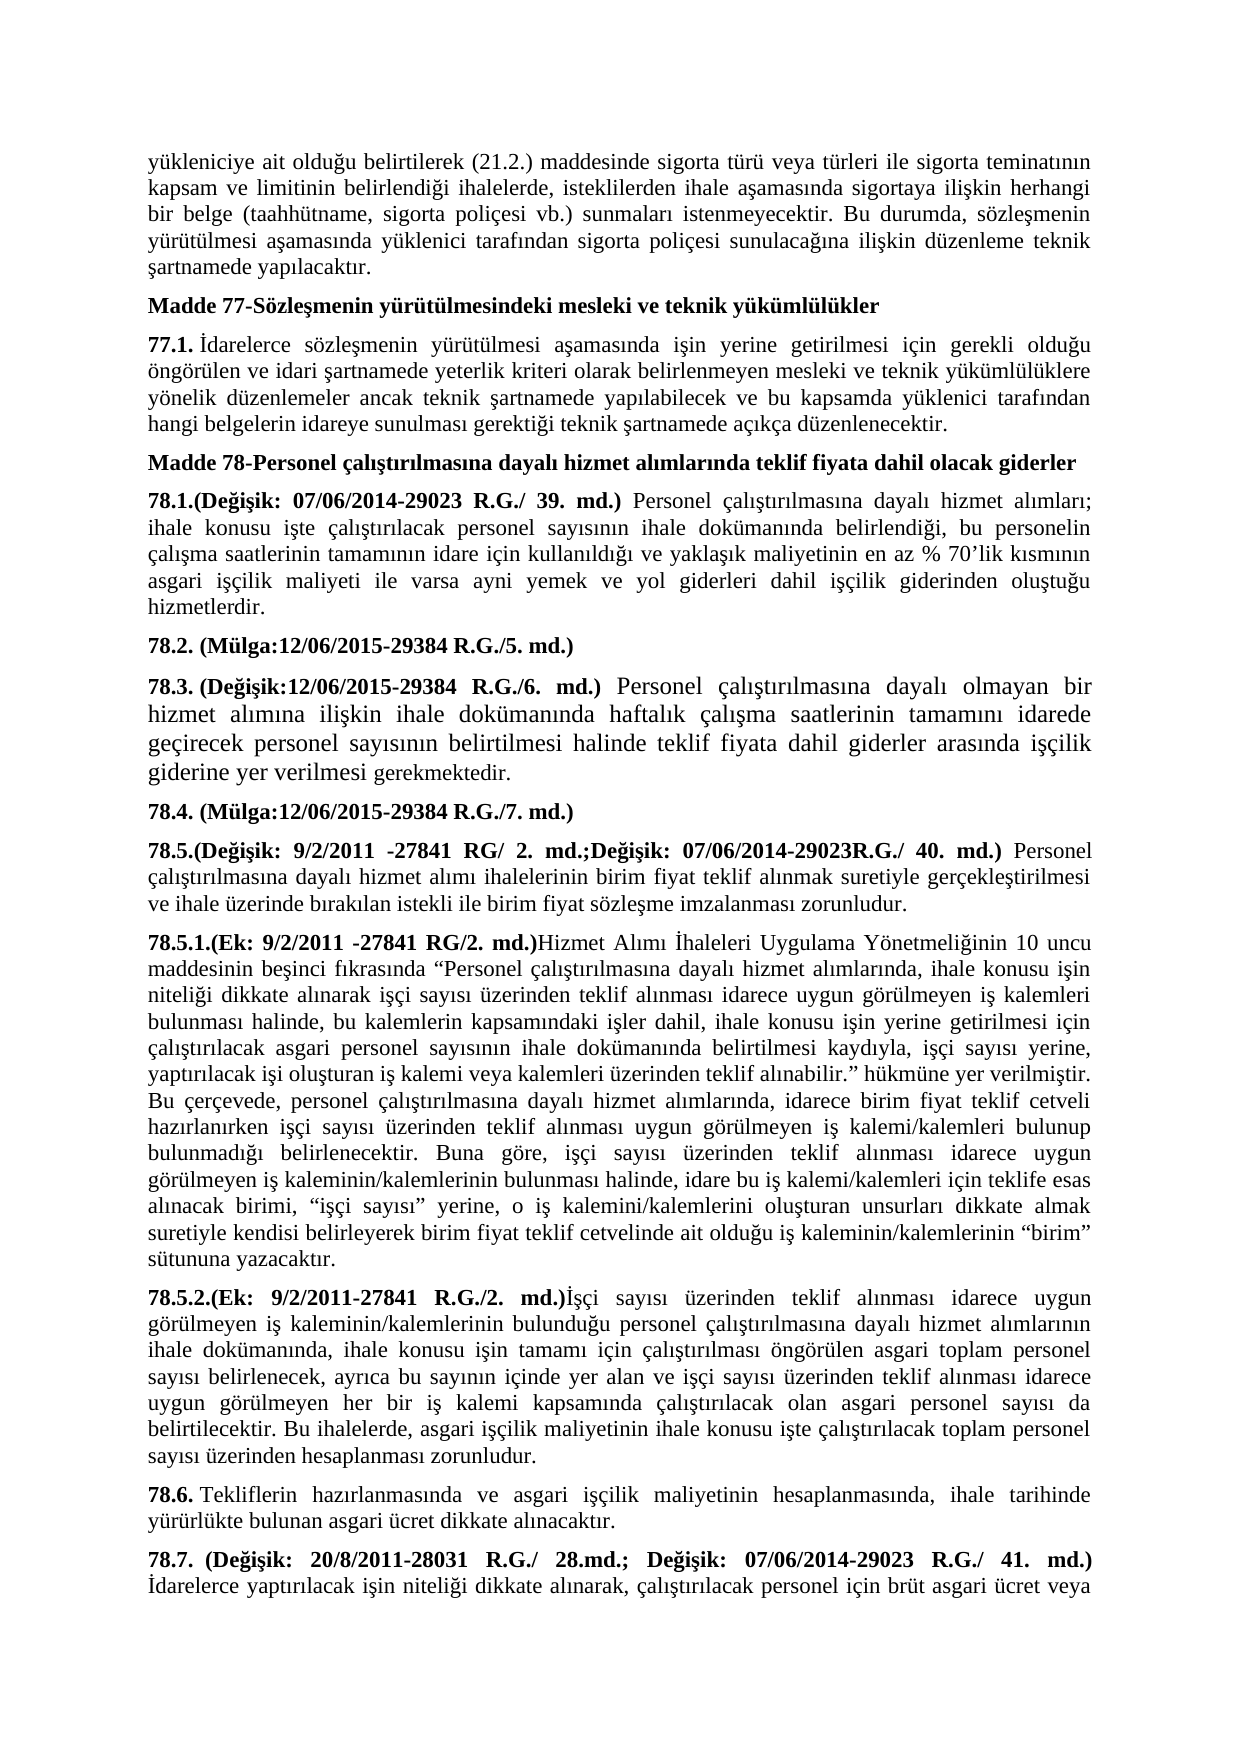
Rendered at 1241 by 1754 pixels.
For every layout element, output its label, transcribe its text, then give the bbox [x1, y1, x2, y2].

text Madde 77-Sözleşmenin yürütülmesindeki mesleki ve teknik yükümlülükler [148, 292, 1092, 318]
text 78.4. (Mülga:12/06/2015-29384 R.G./7. md.) [148, 798, 1092, 824]
text 78.5.1.(Ek: 9/2/2011 -27841 RG/2. md.)Hizmet Alımı İhaleleri Uygulama Yönetmeliğinin 10 uncu maddesinin beşinci fıkrasında “Personel çalıştırılmasına dayalı hizmet alımlarında, ihale konusu işin niteliği dikkate alınarak işçi sayısı üzerinden teklif alınması idarece uygun görülmeyen iş kalemleri bulunması halinde, bu kalemlerin kapsamındaki işler dahil, ihale konusu işin yerine getirilmesi için çalıştırılacak asgari personel sayısının ihale dokümanında belirtilmesi kaydıyla, işçi sayısı yerine, yaptırılacak işi oluşturan iş kalemi veya kalemleri üzerinden teklif alınabilir.” hükmüne yer verilmiştir. Bu çerçevede, personel çalıştırılmasına dayalı hizmet alımlarında, idarece birim fiyat teklif cetveli hazırlanırken işçi sayısı üzerinden teklif alınması uygun görülmeyen iş kalemi/kalemleri bulunup bulunmadığı belirlenecektir. Buna göre, işçi sayısı üzerinden teklif alınması idarece uygun görülmeyen iş kaleminin/kalemlerinin bulunması halinde, idare bu iş kalemi/kalemleri için teklife esas alınacak birimi, “işçi sayısı” yerine, o iş kalemini/kalemlerini oluşturan unsurları dikkate almak suretiyle kendisi belirleyerek birim fiyat teklif cetvelinde ait olduğu iş kaleminin/kalemlerinin “birim” sütununa yazacaktır. [148, 929, 1092, 1271]
text Madde 78-Personel çalıştırılmasına dayalı hizmet alımlarında teklif fiyata dahil olacak giderler [148, 449, 1092, 475]
text 78.5.(Değişik: 9/2/2011 -27841 RG/ 2. md.;Değişik: 07/06/2014-29023R.G./ 40. md.) Personel çalıştırılmasına dayalı hizmet alımı ihalelerinin birim fiyat teklif alınmak suretiyle gerçekleştirilmesi ve ihale üzerinde bırakılan istekli ile birim fiyat sözleşme imzalanması zorunludur. [148, 837, 1092, 916]
text 77.1. İdarelerce sözleşmenin yürütülmesi aşamasında işin yerine getirilmesi için gerekli olduğu öngörülen ve idari şartnamede yeterlik kriteri olarak belirlenmeyen mesleki ve teknik yükümlülüklere yönelik düzenlemeler ancak teknik şartnamede yapılabilecek ve bu kapsamda yüklenici tarafından hangi belgelerin idareye sunulması gerektiği teknik şartnamede açıkça düzenlenecektir. [148, 331, 1092, 436]
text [148, 148, 1092, 279]
text 78.3. (Değişik:12/06/2015-29384 R.G./6. md.) Personel çalıştırılmasına dayalı olmayan bir hizmet alımına ilişkin ihale dokümanında haftalık çalışma saatlerinin tamamını idarede geçirecek personel sayısının belirtilmesi halinde teklif fiyata dahil giderler arasında işçilik giderine yer verilmesi gerekmektedir. [148, 671, 1092, 786]
text 78.2. (Mülga:12/06/2015-29384 R.G./5. md.) [148, 632, 1092, 658]
text 78.5.2.(Ek: 9/2/2011-27841 R.G./2. md.)İşçi sayısı üzerinden teklif alınması idarece uygun görülmeyen iş kaleminin/kalemlerinin bulunduğu personel çalıştırılmasına dayalı hizmet alımlarının ihale dokümanında, ihale konusu işin tamamı için çalıştırılması öngörülen asgari toplam personel sayısı belirlenecek, ayrıca bu sayının içinde yer alan ve işçi sayısı üzerinden teklif alınması idarece uygun görülmeyen her bir iş kalemi kapsamında çalıştırılacak olan asgari personel sayısı da belirtilecektir. Bu ihalelerde, asgari işçilik maliyetinin ihale konusu işte çalıştırılacak toplam personel sayısı üzerinden hesaplanması zorunludur. [148, 1284, 1092, 1468]
text 78.1.(Değişik: 07/06/2014-29023 R.G./ 39. md.) Personel çalıştırılmasına dayalı hizmet alımları; ihale konusu işte çalıştırılacak personel sayısının ihale dokümanında belirlendiği, bu personelin çalışma saatlerinin tamamının idare için kullanıldığı ve yaklaşık maliyetinin en az % 70’lik kısmının asgari işçilik maliyeti ile varsa ayni yemek ve yol giderleri dahil işçilik giderinden oluştuğu hizmetlerdir. [148, 488, 1092, 619]
text 78.6. Tekliflerin hazırlanmasında ve asgari işçilik maliyetinin hesaplanmasında, ihale tarihinde yürürlükte bulunan asgari ücret dikkate alınacaktır. [148, 1481, 1092, 1533]
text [148, 1546, 1092, 1599]
